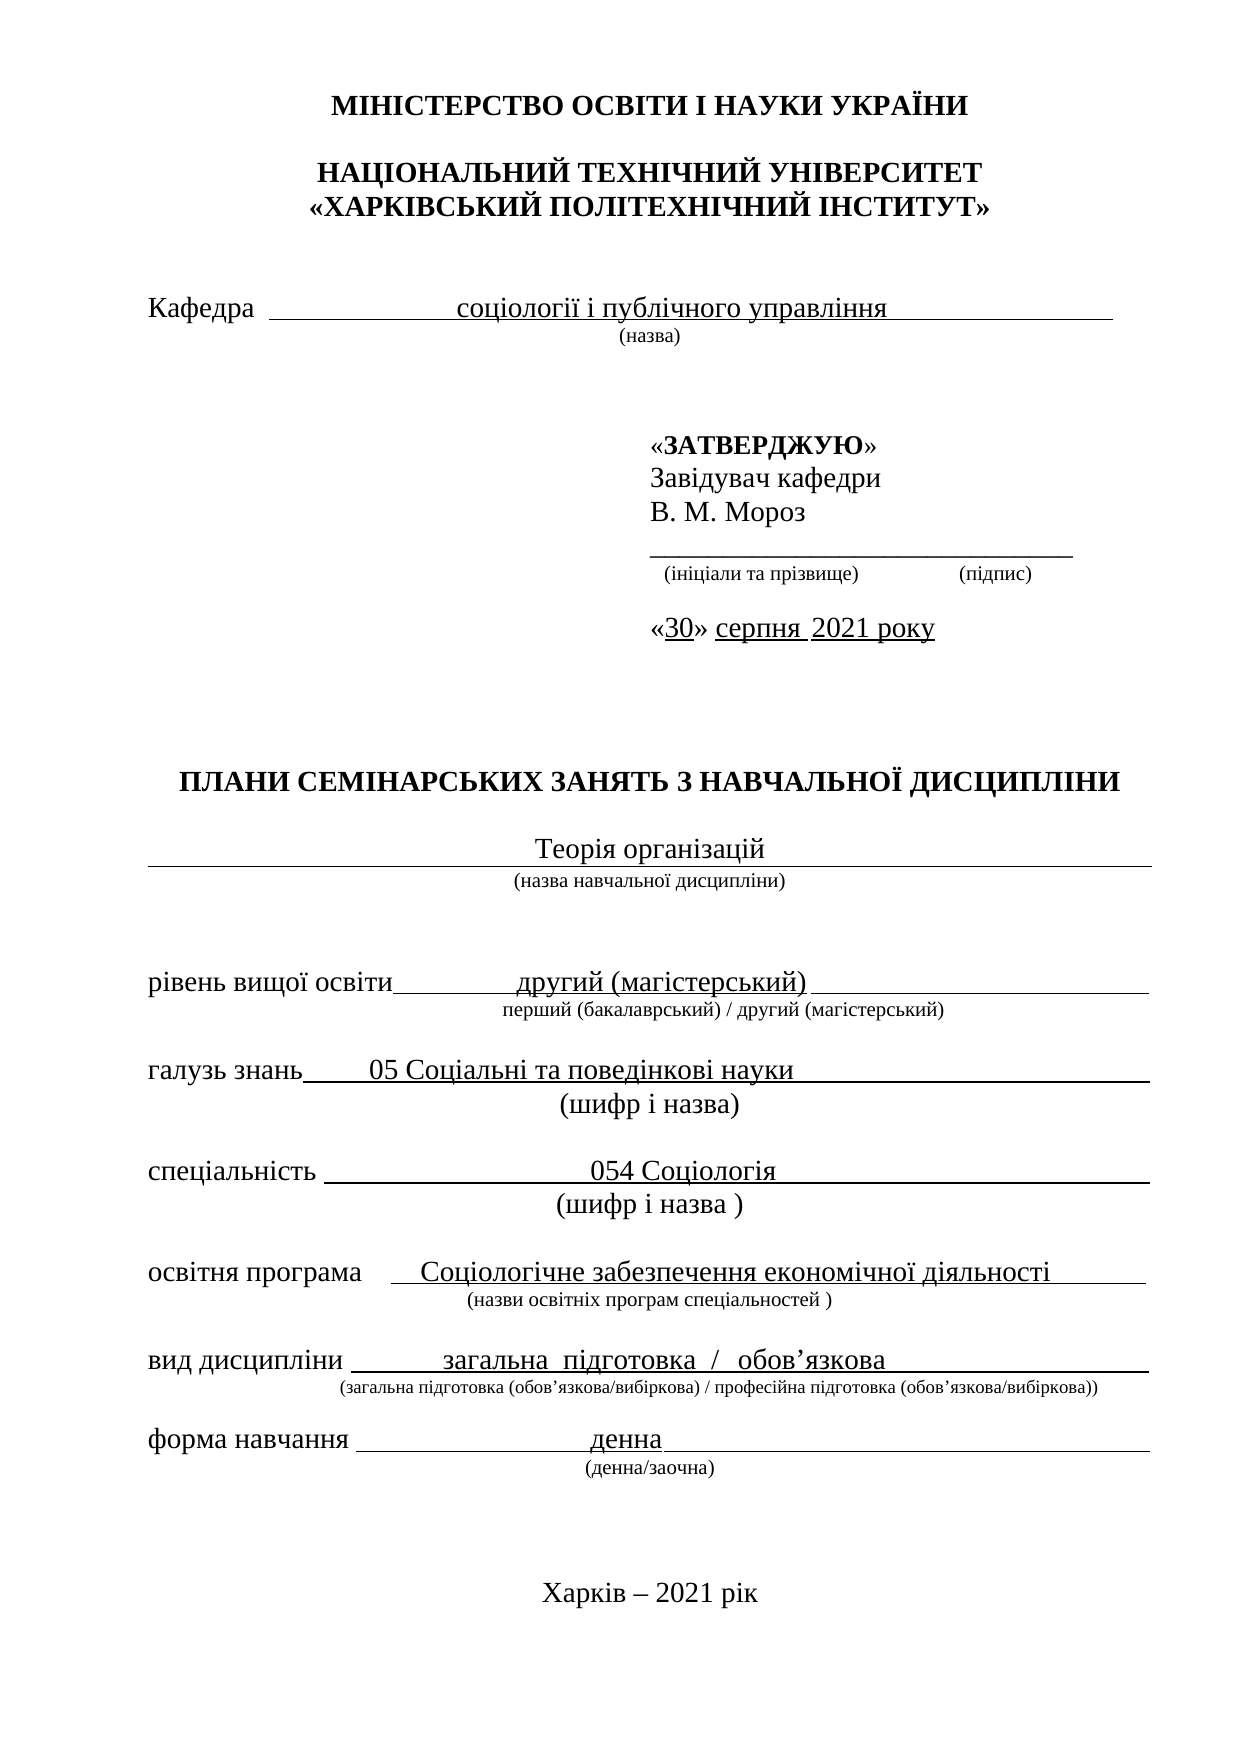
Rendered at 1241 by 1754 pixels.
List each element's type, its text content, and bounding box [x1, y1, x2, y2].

text освітня програма Соціологічне забезпечення економічної діяльності [148, 1254, 1152, 1287]
text Теорія організацій [148, 831, 1152, 866]
text В. М. Мороз [650, 494, 1152, 527]
text (назва) [148, 323, 1152, 347]
text Завідувач кафедри [650, 460, 1152, 494]
text (шифр і назва ) [148, 1187, 1152, 1220]
text НАЦІОНАЛЬНИЙ ТЕХНІЧНИЙ УНІВЕРСИТЕТ [148, 156, 1152, 189]
text (денна/заочна) [148, 1455, 1152, 1479]
text «ЗАТВЕРДЖУЮ» [650, 429, 1152, 460]
text (шифр і назва) [148, 1086, 1152, 1119]
text рівень вищої освіти другий (магістерський) [148, 964, 1152, 997]
text (назва навчальної дисципліни) [148, 867, 1152, 892]
text вид дисципліни загальна підготовка / обов’язкова [148, 1342, 1152, 1376]
text (назви освітніх програм спеціальностей ) [148, 1287, 1152, 1311]
text перший (бакалаврський) / другий (магістерський) [221, 997, 1152, 1021]
text Харків – 2021 рік [148, 1576, 1152, 1609]
text Кафедра соціології і публічного управління [148, 290, 1152, 323]
text _____________________________ [650, 527, 1152, 561]
text спеціальність 054 Соціологія [148, 1153, 1152, 1187]
text (загальна підготовка (обов’язкова/вибіркова) / професійна підготовка (обов’язкова/вибіркова)) [339, 1376, 1152, 1398]
text ПЛАНИ СЕМІНАРСЬКИХ ЗАНЯТЬ З НАВЧАЛЬНОЇ ДИСЦИПЛІНИ [148, 764, 1152, 797]
text МІНІСТЕРСТВО ОСВІТИ І НАУКИ УКРАЇНИ [148, 88, 1152, 122]
text (ініціали та прізвище) (підпис) [650, 561, 1152, 585]
text форма навчання денна [148, 1422, 1152, 1455]
text «30» серпня 2021 року [650, 610, 1108, 643]
text «ХАРКІВСЬКИЙ ПОЛІТЕХНІЧНИЙ ІНСТИТУТ» [148, 189, 1152, 223]
text галузь знань 05 Соціальні та поведінкові науки [148, 1052, 1152, 1086]
